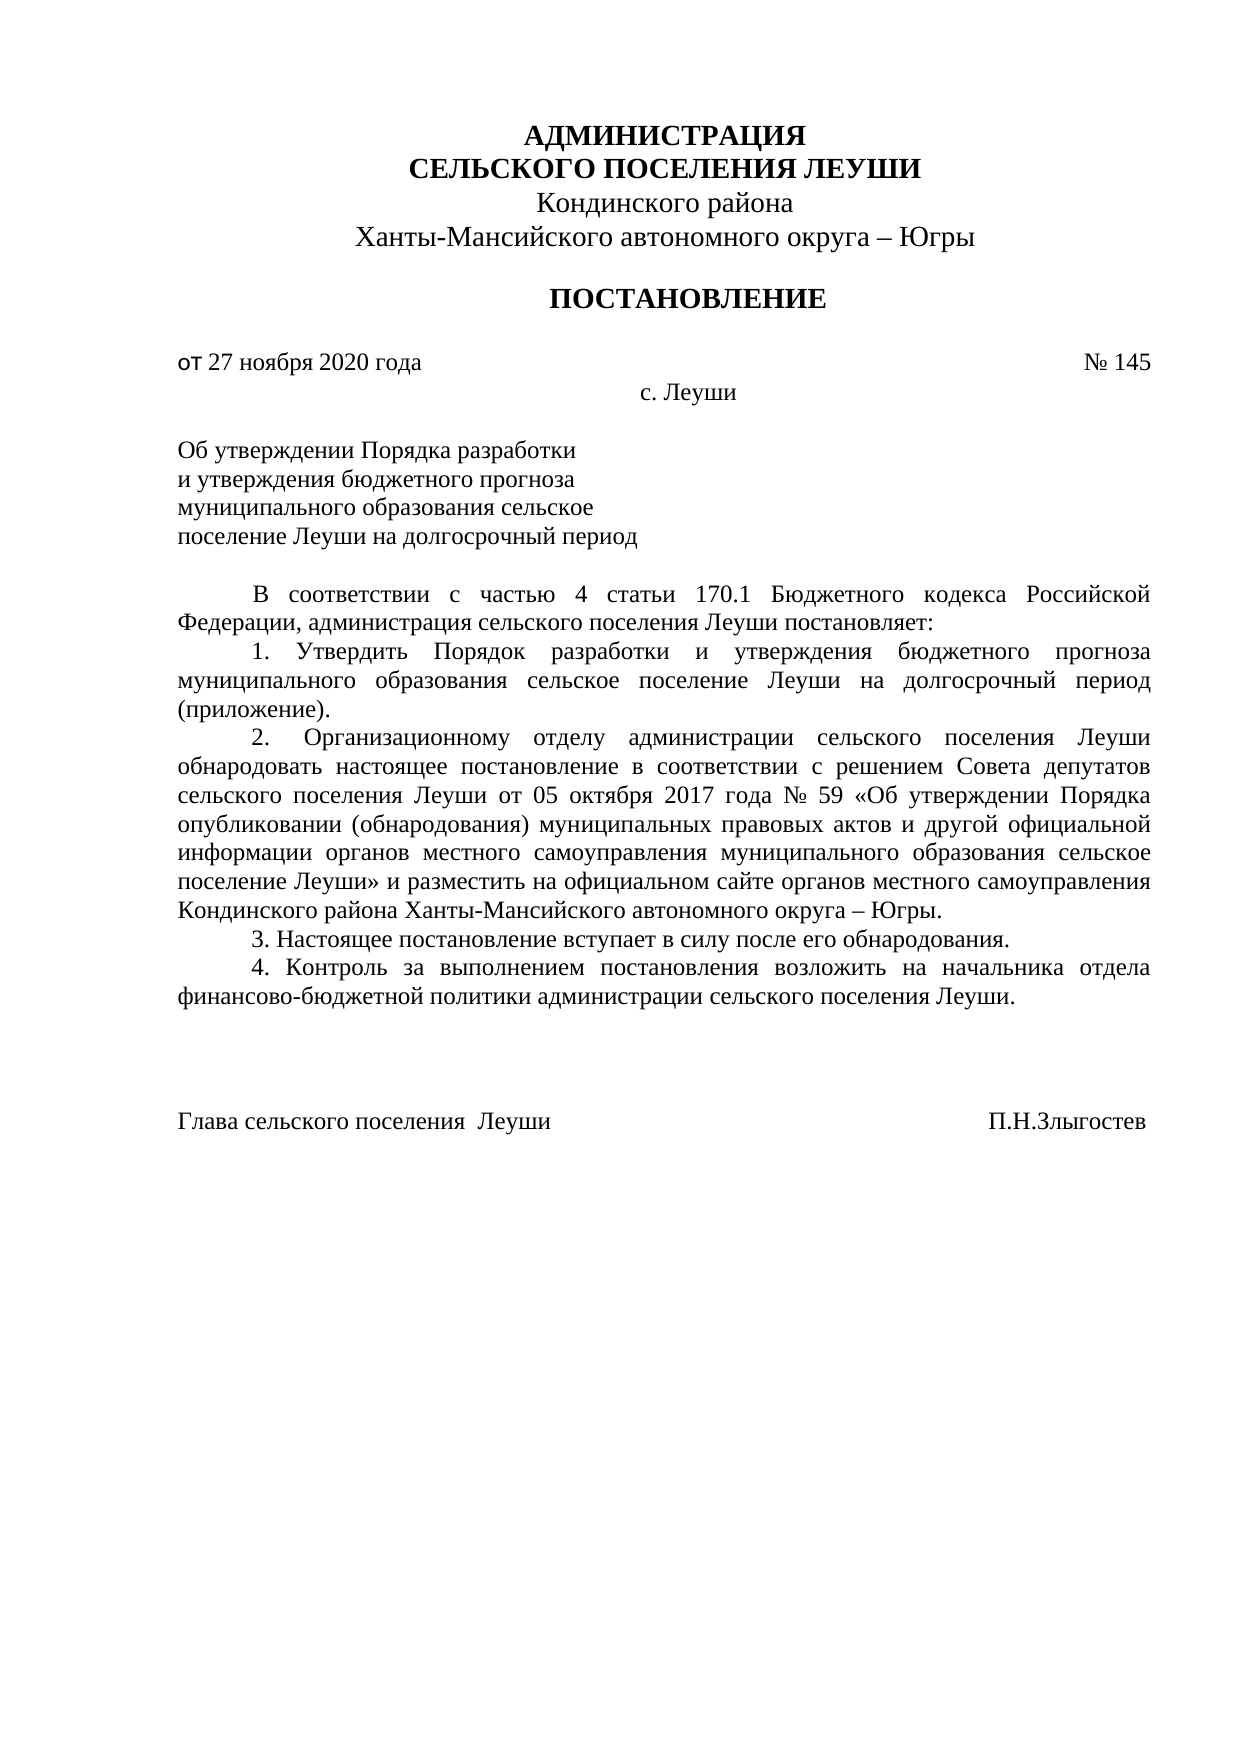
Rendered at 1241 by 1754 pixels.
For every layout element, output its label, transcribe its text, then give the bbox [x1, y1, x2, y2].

text и утверждения бюджетного прогноза [177, 464, 1152, 492]
text ПОСТАНОВЛЕНИЕ [177, 281, 1152, 314]
text Ханты-Мансийского автономного округа – Югры [177, 219, 1152, 252]
text АДМИНИСТРАЦИЯ [177, 118, 1152, 152]
text от 27 ноября 2020 года № 145 [177, 343, 1152, 377]
text В соответствии с частью 4 статьи 170.1 Бюджетного кодекса Российской Федерации, администрация сельского поселения Леуши постановляет: [177, 579, 1152, 636]
text поселение Леуши на долгосрочный период [177, 521, 1152, 550]
text 3. Настоящее постановление вступает в силу после его обнародования. [177, 924, 1152, 952]
text 4. Контроль за выполнением постановления возложить на начальника отдела финансово-бюджетной политики администрации сельского поселения Леуши. [177, 952, 1152, 1010]
text Глава сельского поселения Леуши П.Н.Злыгостев [177, 1106, 1152, 1134]
text с. Леуши [177, 377, 1152, 406]
text СЕЛЬСКОГО ПОСЕЛЕНИЯ ЛЕУШИ [177, 152, 1152, 185]
text Кондинского района [177, 185, 1152, 219]
text Об утверждении Порядка разработки [177, 435, 1152, 464]
text 1. Утвердить Порядок разработки и утверждения бюджетного прогноза муниципального образования сельское поселение Леуши на долгосрочный период (приложение). [177, 636, 1152, 722]
list Организационному отделу администрации сельского поселения Леуши обнародовать настоящее постановление в соответствии с решением Совета депутатов сельского поселения Леуши от 05 октября 2017 года № 59 «Об утверждении Порядка опубликовании (обнародования) муниципальных правовых актов и другой официальной информации органов местного самоуправления муниципального образования сельское поселение Леуши» и разместить на официальном сайте органов местного самоуправления Кондинского района Ханты-Мансийского автономного округа – Югры. [177, 722, 1152, 924]
text муниципального образования сельское [177, 492, 1152, 521]
